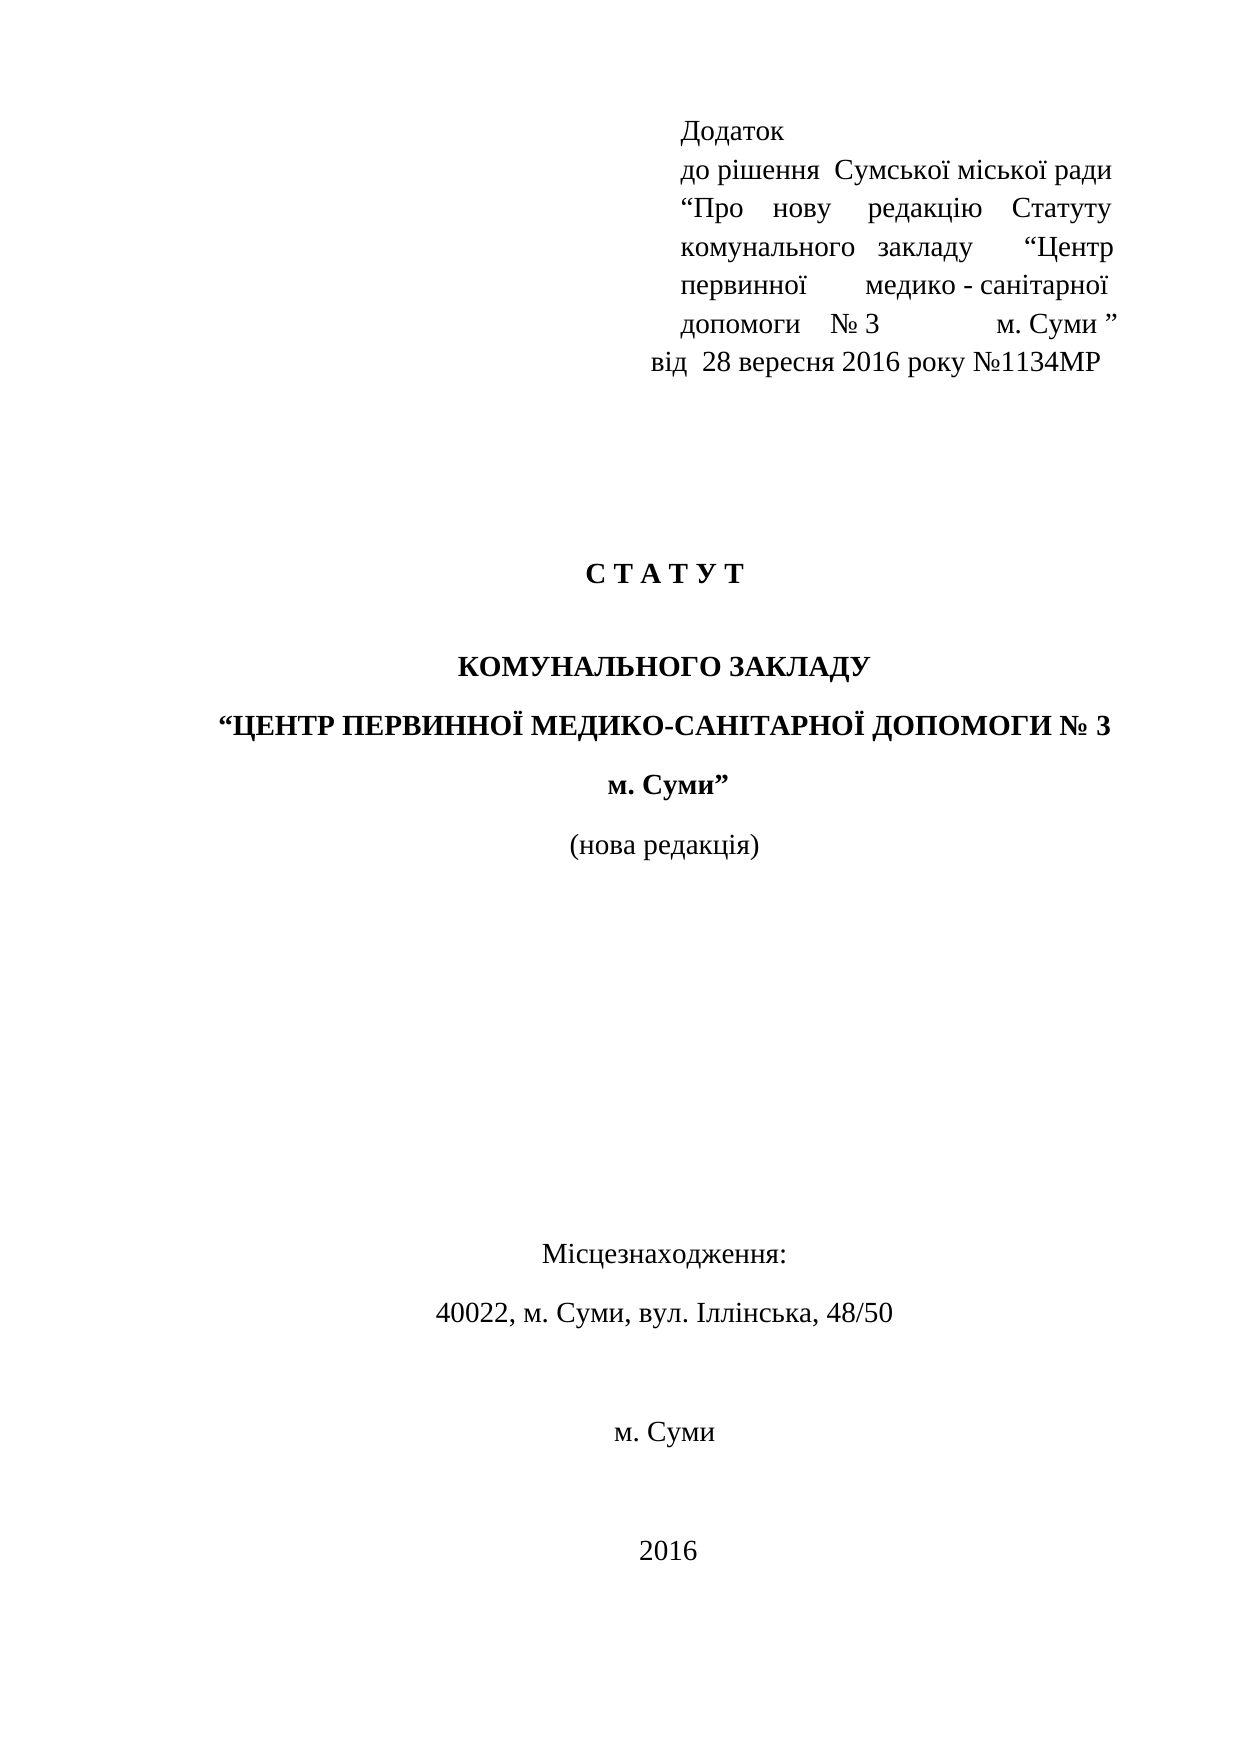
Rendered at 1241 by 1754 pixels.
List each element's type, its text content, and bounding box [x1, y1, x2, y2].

text (нова редакція) [177, 827, 1152, 860]
text 2016 [177, 1533, 1152, 1567]
text первинної медико - санітарної [177, 267, 1152, 301]
text 40022, м. Суми, вул. Іллінська, 48/50 [177, 1296, 1152, 1329]
subtitle С Т А Т У Т [177, 556, 1152, 589]
subtitle від 28 вересня 2016 року №1134МР [177, 344, 1152, 378]
text “ЦЕНТР ПЕРВИННОЇ МЕДИКО-САНІТАРНОЇ ДОПОМОГИ № 3 [177, 708, 1152, 742]
text комунального закладу “Центр [177, 229, 1152, 262]
text Додаток [177, 113, 1152, 147]
text “Про нову редакцію Статуту [177, 190, 1152, 224]
text м. Суми” [177, 767, 1152, 801]
text допомоги № 3 м. Суми ” [177, 306, 1152, 339]
text Місцезнаходження: [177, 1236, 1152, 1270]
text КОМУНАЛЬНОГО ЗАКЛАДУ [177, 649, 1152, 682]
text м. Суми [177, 1414, 1152, 1448]
text до рішення Сумської міської ради [177, 152, 1152, 185]
